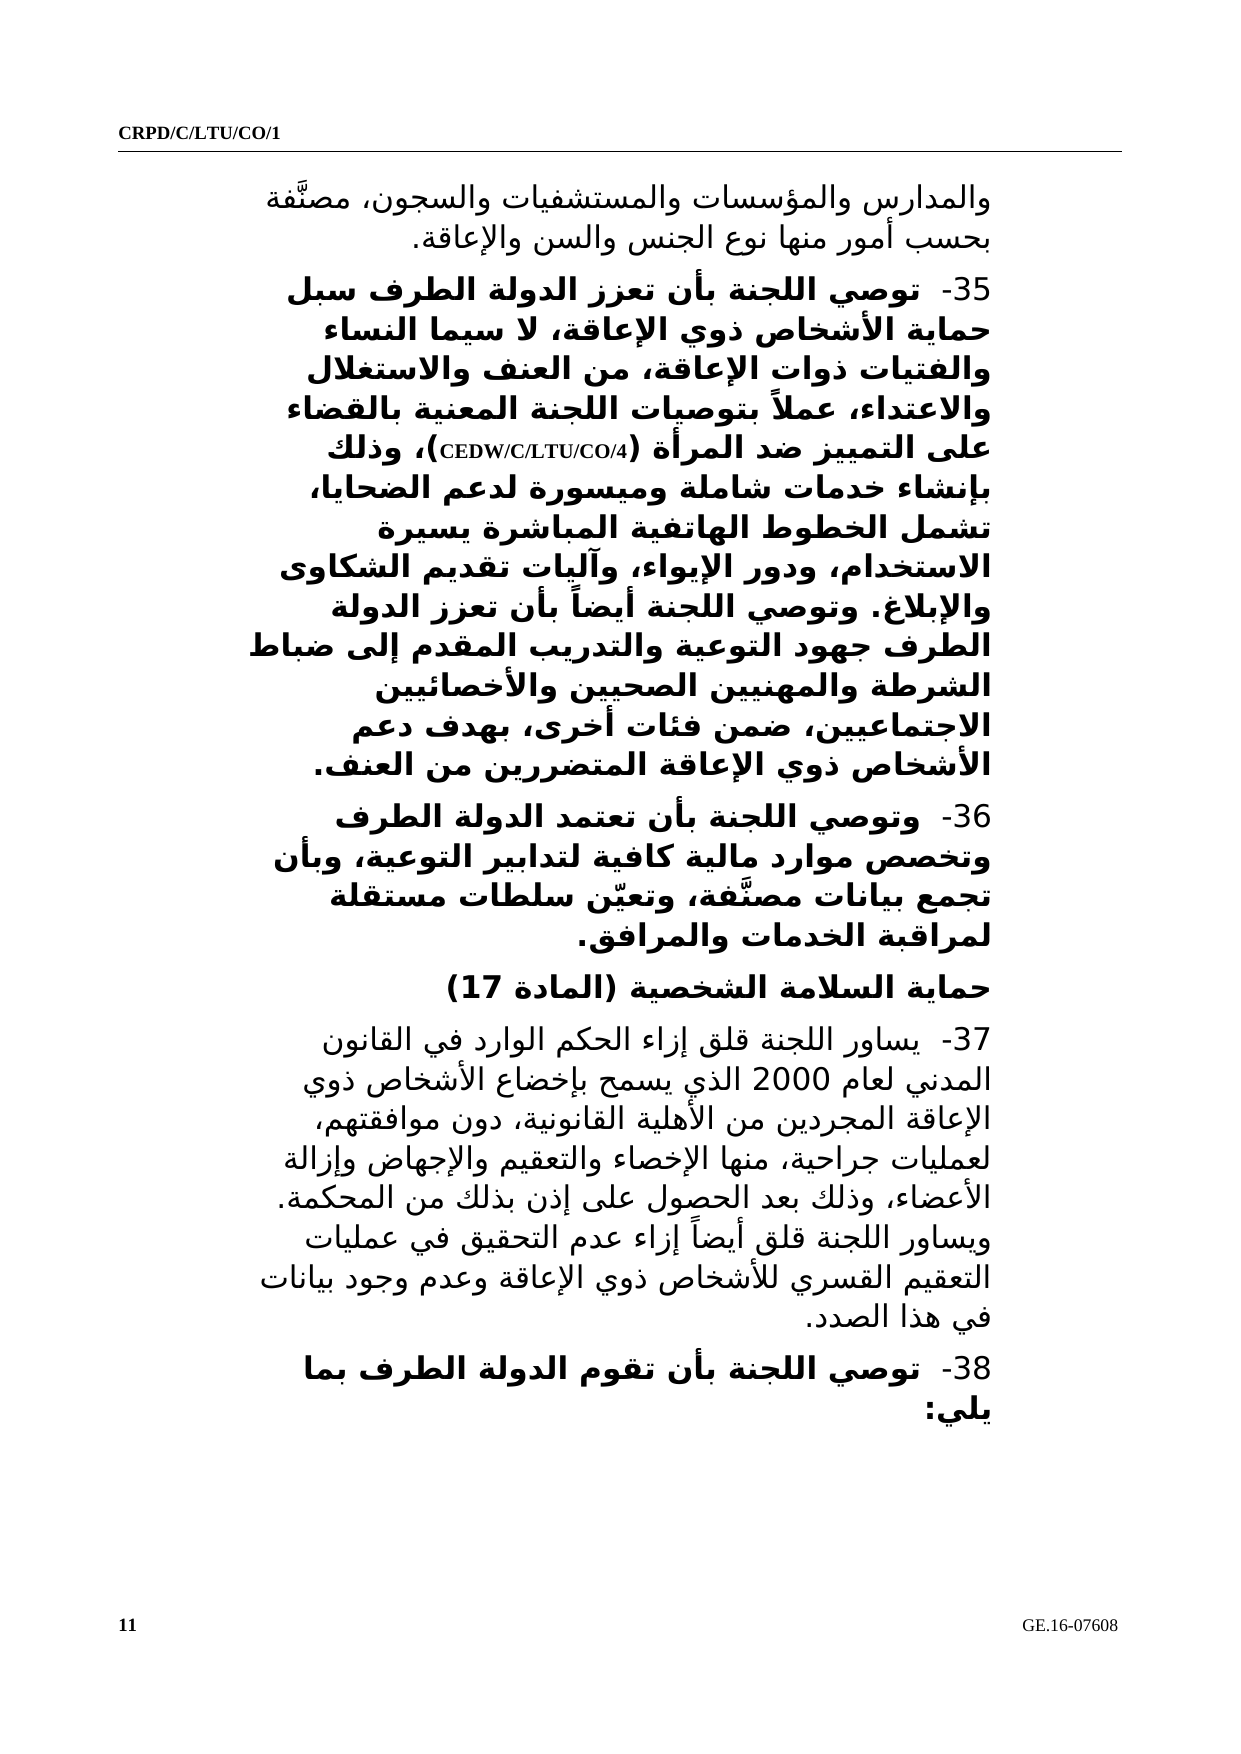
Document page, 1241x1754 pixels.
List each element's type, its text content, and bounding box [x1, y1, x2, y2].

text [248, 177, 992, 256]
text حماية السلامة الشخصية (المادة 17) [248, 967, 1122, 1006]
text 38- توصي اللجنة بأن تقوم الدولة الطرف بما يلي: [248, 1348, 992, 1427]
text 35- توصي اللجنة بأن تعزز الدولة الطرف سبل حماية الأشخاص ذوي الإعاقة، لا سيما النساء والفتيات ذوات الإعاقة، من العنف والاستغلال والاعتداء، عملاً بتوصيات اللجنة المعنية بالقضاء على التمييز ضد المرأة (CEDW/C/LTU/CO/4)، وذلك بإنشاء خدمات شاملة وميسورة لدعم الضحايا، تشمل الخطوط الهاتفية المباشرة يسيرة الاستخدام، ودور الإيواء، وآليات تقديم الشكاوى والإبلاغ. وتوصي اللجنة أيضاً بأن تعزز الدولة الطرف جهود التوعية والتدريب المقدم إلى ضباط الشرطة والمهنيين الصحيين والأخصائيين الاجتماعيين، ضمن فئات أخرى، بهدف دعم الأشخاص ذوي الإعاقة المتضررين من العنف. [248, 269, 992, 783]
text 36- وتوصي اللجنة بأن تعتمد الدولة الطرف وتخصص موارد مالية كافية لتدابير التوعية، وبأن تجمع بيانات مصنَّفة، وتعيّن سلطات مستقلة لمراقبة الخدمات والمرافق. [248, 796, 992, 954]
text 37- يساور اللجنة قلق إزاء الحكم الوارد في القانون المدني لعام 2000 الذي يسمح بإخضاع الأشخاص ذوي الإعاقة المجردين من الأهلية القانونية، دون موافقتهم، لعمليات جراحية، منها الإخصاء والتعقيم والإجهاض وإزالة الأعضاء، وذلك بعد الحصول على إذن بذلك من المحكمة. ويساور اللجنة قلق أيضاً إزاء عدم التحقيق في عمليات التعقيم القسري للأشخاص ذوي الإعاقة وعدم وجود بيانات في هذا الصدد. [248, 1019, 992, 1336]
